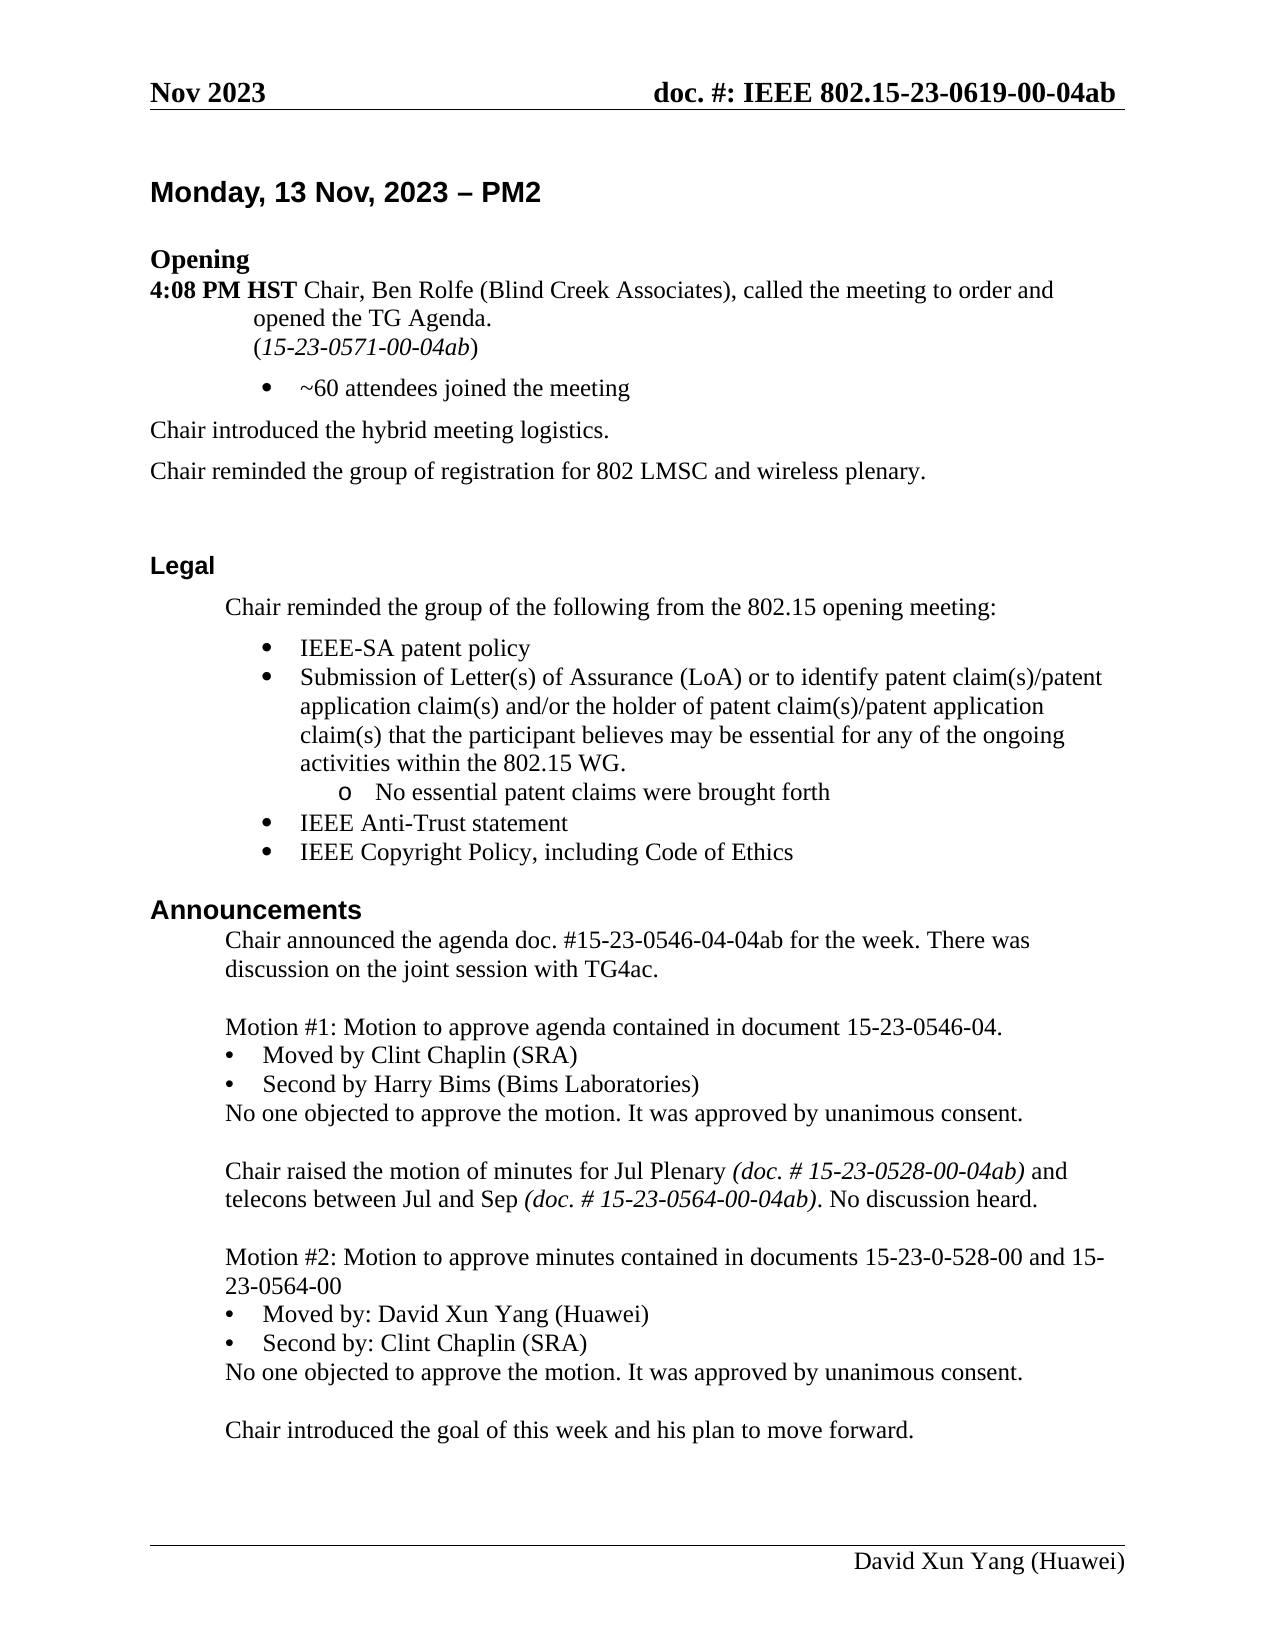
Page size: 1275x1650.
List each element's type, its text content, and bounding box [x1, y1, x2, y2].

text Opening [150, 243, 1125, 275]
list IEEE-SA patent policy [262, 633, 1125, 662]
text No one objected to approve the motion. It was approved by unanimous consent. [225, 1357, 1125, 1386]
text No one objected to approve the motion. It was approved by unanimous consent. [225, 1098, 1125, 1127]
text Chair raised the motion of minutes for Jul Plenary (doc. # 15-23-0528-00-04ab) and telecons between Jul and Sep (doc. # 15-23-0564-00-04ab). No discussion heard. [225, 1156, 1125, 1213]
subtitle Monday, 13 Nov, 2023 – PM2 [150, 175, 1125, 208]
list ~60 attendees joined the meeting [262, 373, 1125, 402]
text Chair announced the agenda doc. #15-23-0546-04-04ab for the week. There was discussion on the joint session with TG4ac. [225, 926, 1125, 983]
list Submission of Letter(s) of Assurance (LoA) or to identify patent claim(s)/patent application claim(s) and/or the holder of patent claim(s)/patent application claim(s) that the participant believes may be essential for any of the ongoing activities within the 802.15 WG. [262, 662, 1125, 777]
text 4:08 PM HST Chair, Ben Rolfe (Blind Creek Associates), called the meeting to order and opened the TG Agenda. (15-23-0571-00-04ab) [150, 275, 1125, 361]
text Chair reminded the group of registration for 802 LMSC and wireless plenary. [150, 456, 1125, 485]
text Motion #2: Motion to approve minutes contained in documents 15-23-0-528-00 and 15-23-0564-00 [225, 1242, 1125, 1299]
text Chair introduced the goal of this week and his plan to move forward. [225, 1415, 1125, 1443]
list IEEE Copyright Policy, including Code of Ethics [262, 837, 1125, 866]
list Second by Harry Bims (Bims Laboratories) [225, 1069, 1125, 1098]
list Moved by: David Xun Yang (Huawei) [225, 1299, 1125, 1328]
list Second by: Clint Chaplin (SRA) [225, 1328, 1125, 1357]
subtitle Legal [150, 551, 1125, 580]
list No essential patent claims were brought forth [337, 777, 1125, 808]
text Announcements [150, 894, 1125, 926]
list IEEE Anti-Trust statement [262, 808, 1125, 837]
text Chair reminded the group of the following from the 802.15 opening meeting: [225, 592, 1125, 621]
list Moved by Clint Chaplin (SRA) [225, 1041, 1125, 1069]
text Motion #1: Motion to approve agenda contained in document 15-23-0546-04. [225, 1012, 1125, 1041]
text Chair introduced the hybrid meeting logistics. [150, 415, 1125, 443]
